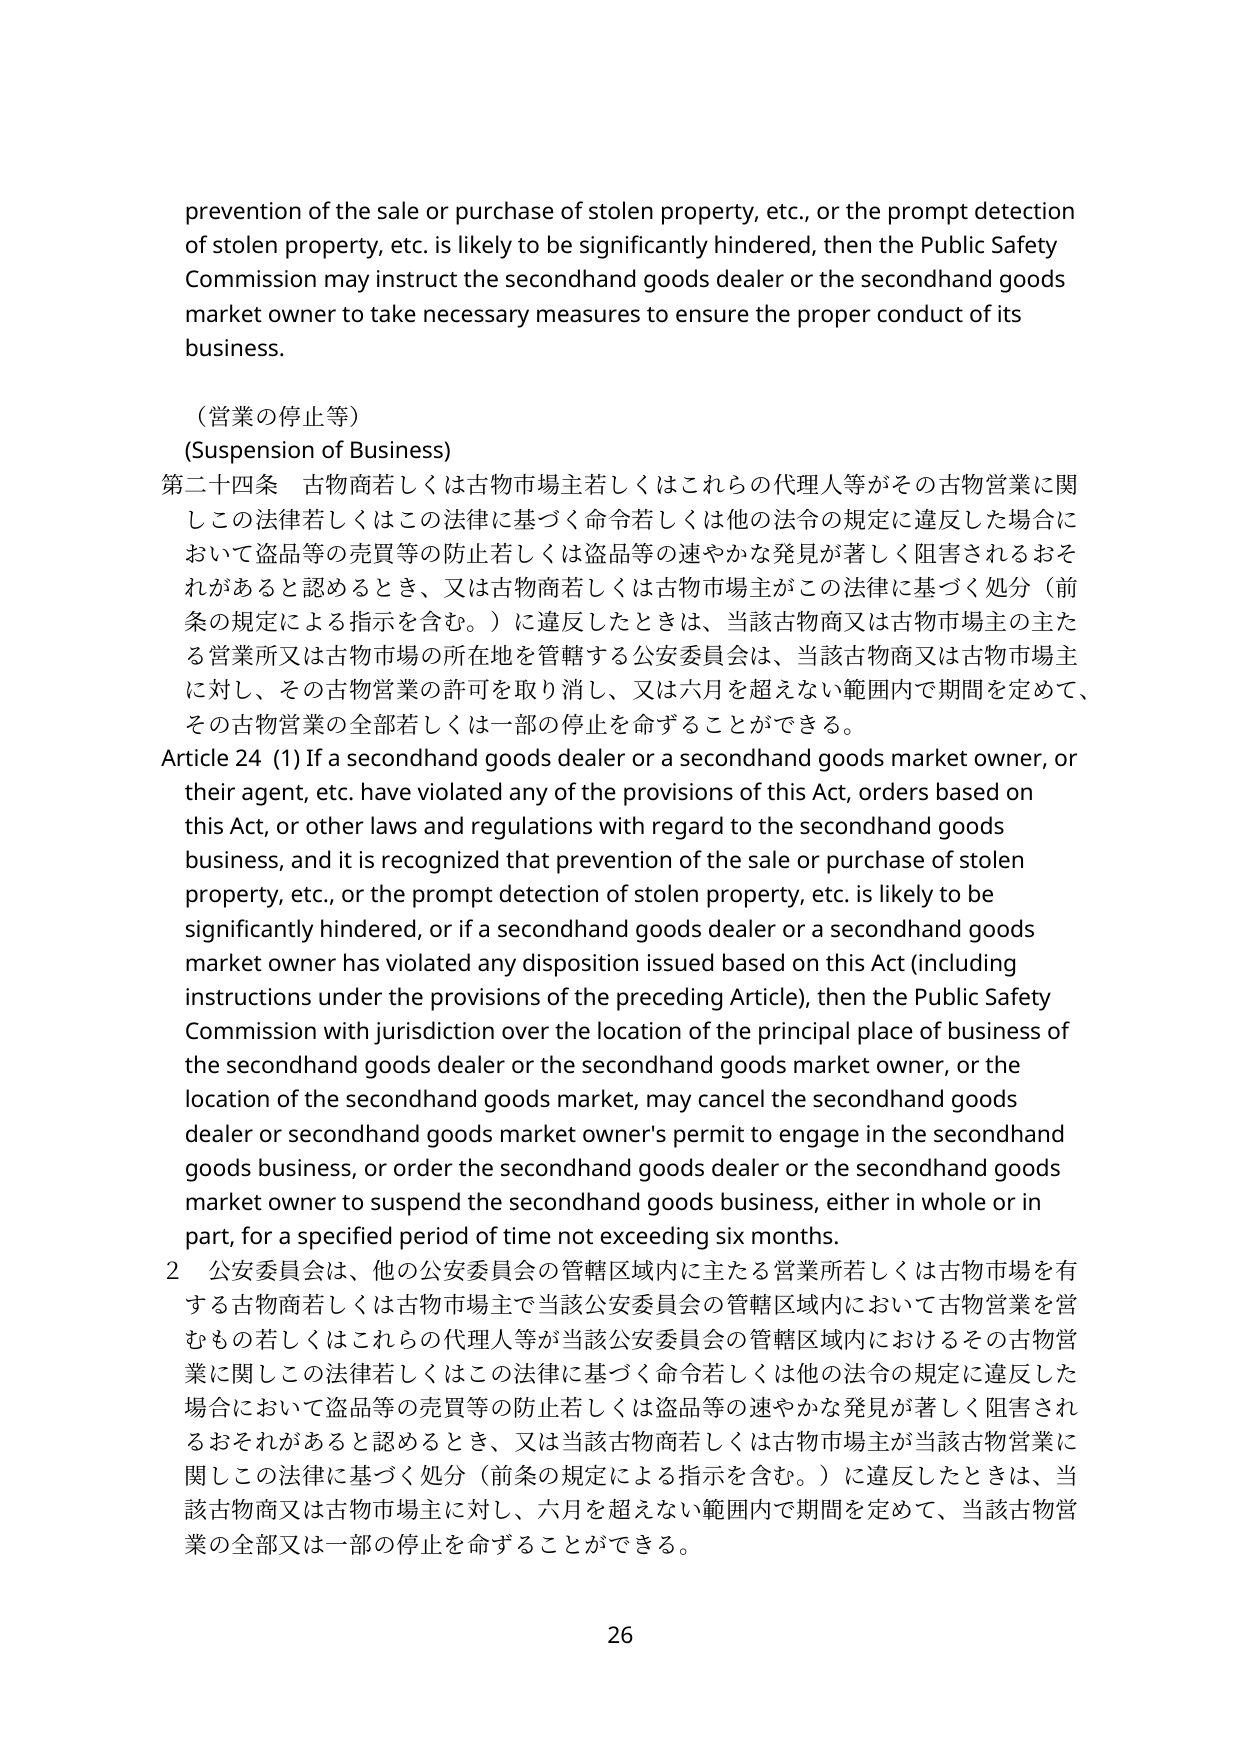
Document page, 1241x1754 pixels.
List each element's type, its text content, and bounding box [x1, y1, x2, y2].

text (Suspension of Business) [184, 433, 1079, 467]
text Article 24 (1) If a secondhand goods dealer or a secondhand goods market owner, or their agent, etc. have violated any of the provisions of this Act, orders based on this Act, or other laws and regulations with regard to the secondhand goods business, and it is recognized that prevention of the sale or purchase of stolen property, etc., or the prompt detection of stolen property, etc. is likely to be significantly hindered, or if a secondhand goods dealer or a secondhand goods market owner has violated any disposition issued based on this Act (including instructions under the provisions of the preceding Article), then the Public Safety Commission with jurisdiction over the location of the principal place of business of the secondhand goods dealer or the secondhand goods market owner, or the location of the secondhand goods market, may cancel the secondhand goods dealer or secondhand goods market owner's permit to engage in the secondhand goods business, or order the secondhand goods dealer or the secondhand goods market owner to suspend the secondhand goods business, either in whole or in part, for a specified period of time not exceeding six months. [161, 740, 1079, 1253]
text 第二十四条 古物商若しくは古物市場主若しくはこれらの代理人等がその古物営業に関しこの法律若しくはこの法律に基づく命令若しくは他の法令の規定に違反した場合において盗品等の売買等の防止若しくは盗品等の速やかな発見が著しく阻害されるおそれがあると認めるとき、又は古物商若しくは古物市場主がこの法律に基づく処分（前条の規定による指示を含む。）に違反したときは、当該古物商又は古物市場主の主たる営業所又は古物市場の所在地を管轄する公安委員会は、当該古物商又は古物市場主に対し、その古物営業の許可を取り消し、又は六月を超えない範囲内で期間を定めて、その古物営業の全部若しくは一部の停止を命ずることができる。 [161, 467, 1079, 740]
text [161, 194, 1079, 364]
text ２ 公安委員会は、他の公安委員会の管轄区域内に主たる営業所若しくは古物市場を有する古物商若しくは古物市場主で当該公安委員会の管轄区域内において古物営業を営むもの若しくはこれらの代理人等が当該公安委員会の管轄区域内におけるその古物営業に関しこの法律若しくはこの法律に基づく命令若しくは他の法令の規定に違反した場合において盗品等の売買等の防止若しくは盗品等の速やかな発見が著しく阻害されるおそれがあると認めるとき、又は当該古物商若しくは古物市場主が当該古物営業に関しこの法律に基づく処分（前条の規定による指示を含む。）に違反したときは、当該古物商又は古物市場主に対し、六月を超えない範囲内で期間を定めて、当該古物営業の全部又は一部の停止を命ずることができる。 [161, 1253, 1079, 1560]
text （営業の停止等） [184, 399, 1079, 433]
